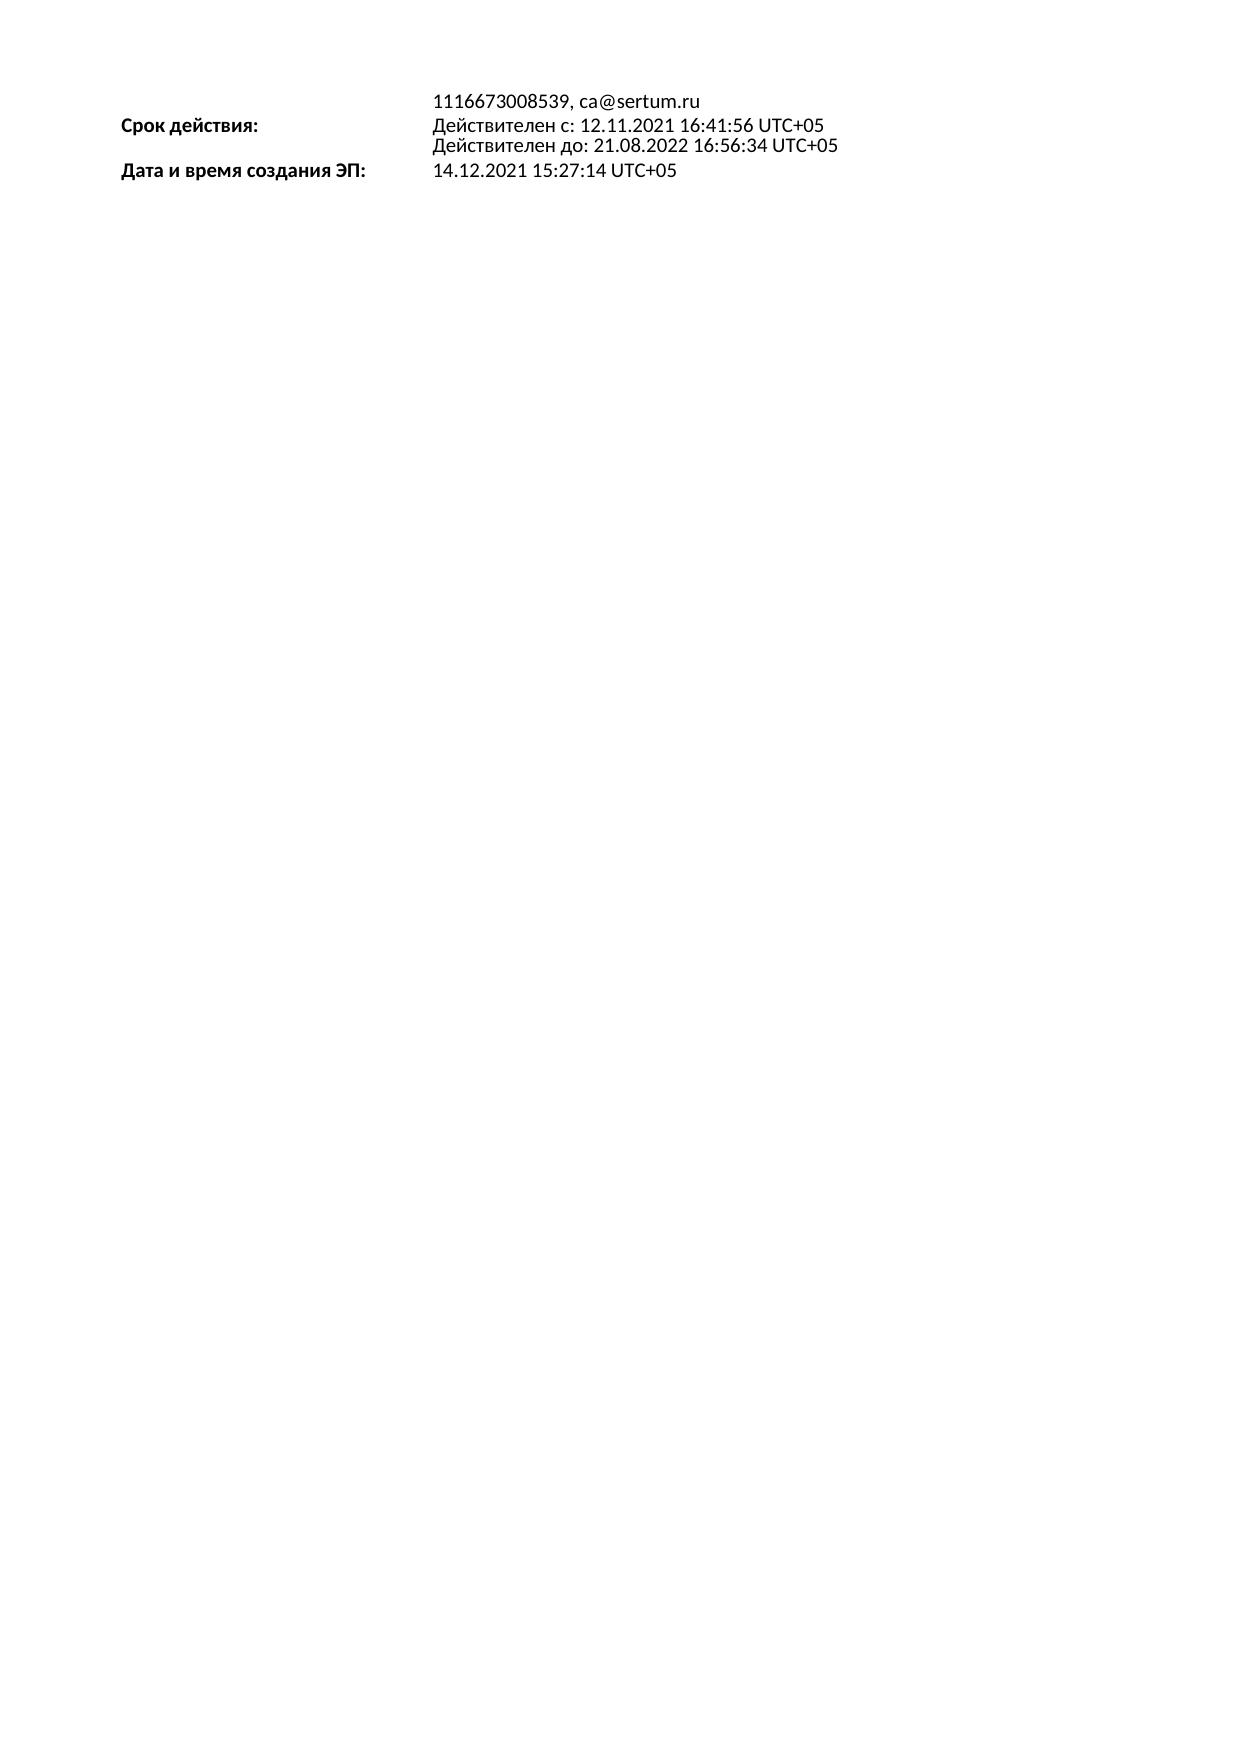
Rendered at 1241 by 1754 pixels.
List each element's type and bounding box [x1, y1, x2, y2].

table_cell [118, 89, 1152, 185]
